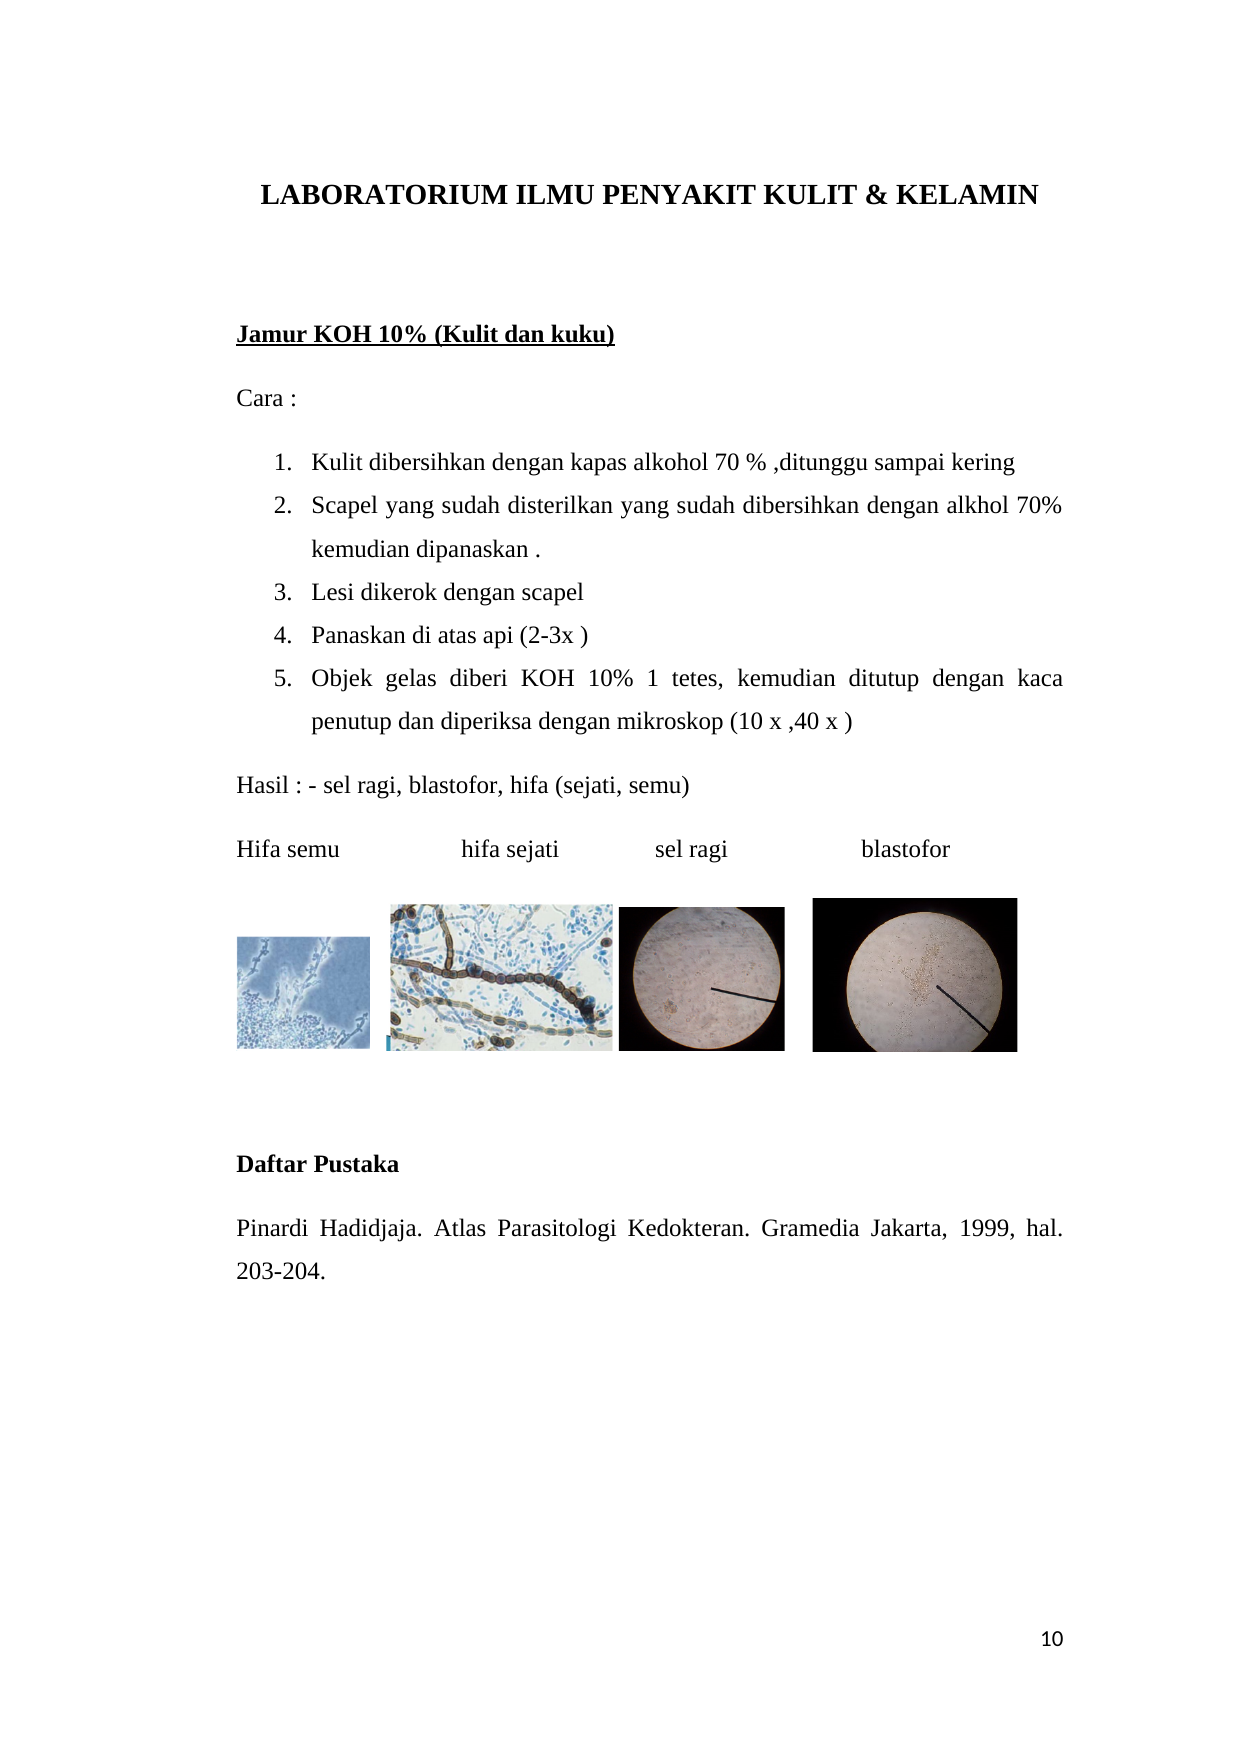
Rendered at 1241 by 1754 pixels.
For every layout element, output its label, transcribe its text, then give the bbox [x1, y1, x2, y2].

text Cara : [236, 383, 1063, 412]
picture [236, 932, 370, 1051]
list Kulit dibersihkan dengan kapas alkohol 70 % ,ditunggu sampai kering [274, 447, 1063, 476]
picture [386, 898, 785, 1051]
picture [812, 898, 1018, 1052]
text Jamur KOH 10% (Kulit dan kuku) [236, 319, 1063, 348]
text Hasil : - sel ragi, blastofor, hifa (sejati, semu) [236, 770, 1063, 799]
list Panaskan di atas api (2-3x ) [274, 620, 1063, 649]
text Hifa semu hifa sejati sel ragi blastofor [236, 834, 1063, 863]
text Pinardi Hadidjaja. Atlas Parasitologi Kedokteran. Gramedia Jakarta, 1999, hal. 203-204. [236, 1213, 1063, 1285]
list Lesi dikerok dengan scapel [274, 577, 1063, 606]
list Objek gelas diberi KOH 10% 1 tetes, kemudian ditutup dengan kaca penutup dan diperiksa dengan mikroskop (10 x ,40 x ) [274, 663, 1063, 735]
text LABORATORIUM ILMU PENYAKIT KULIT & KELAMIN [236, 177, 1063, 211]
list Scapel yang sudah disterilkan yang sudah dibersihkan dengan alkhol 70% kemudian dipanaskan . [274, 491, 1063, 562]
text Daftar Pustaka [236, 1149, 1063, 1178]
